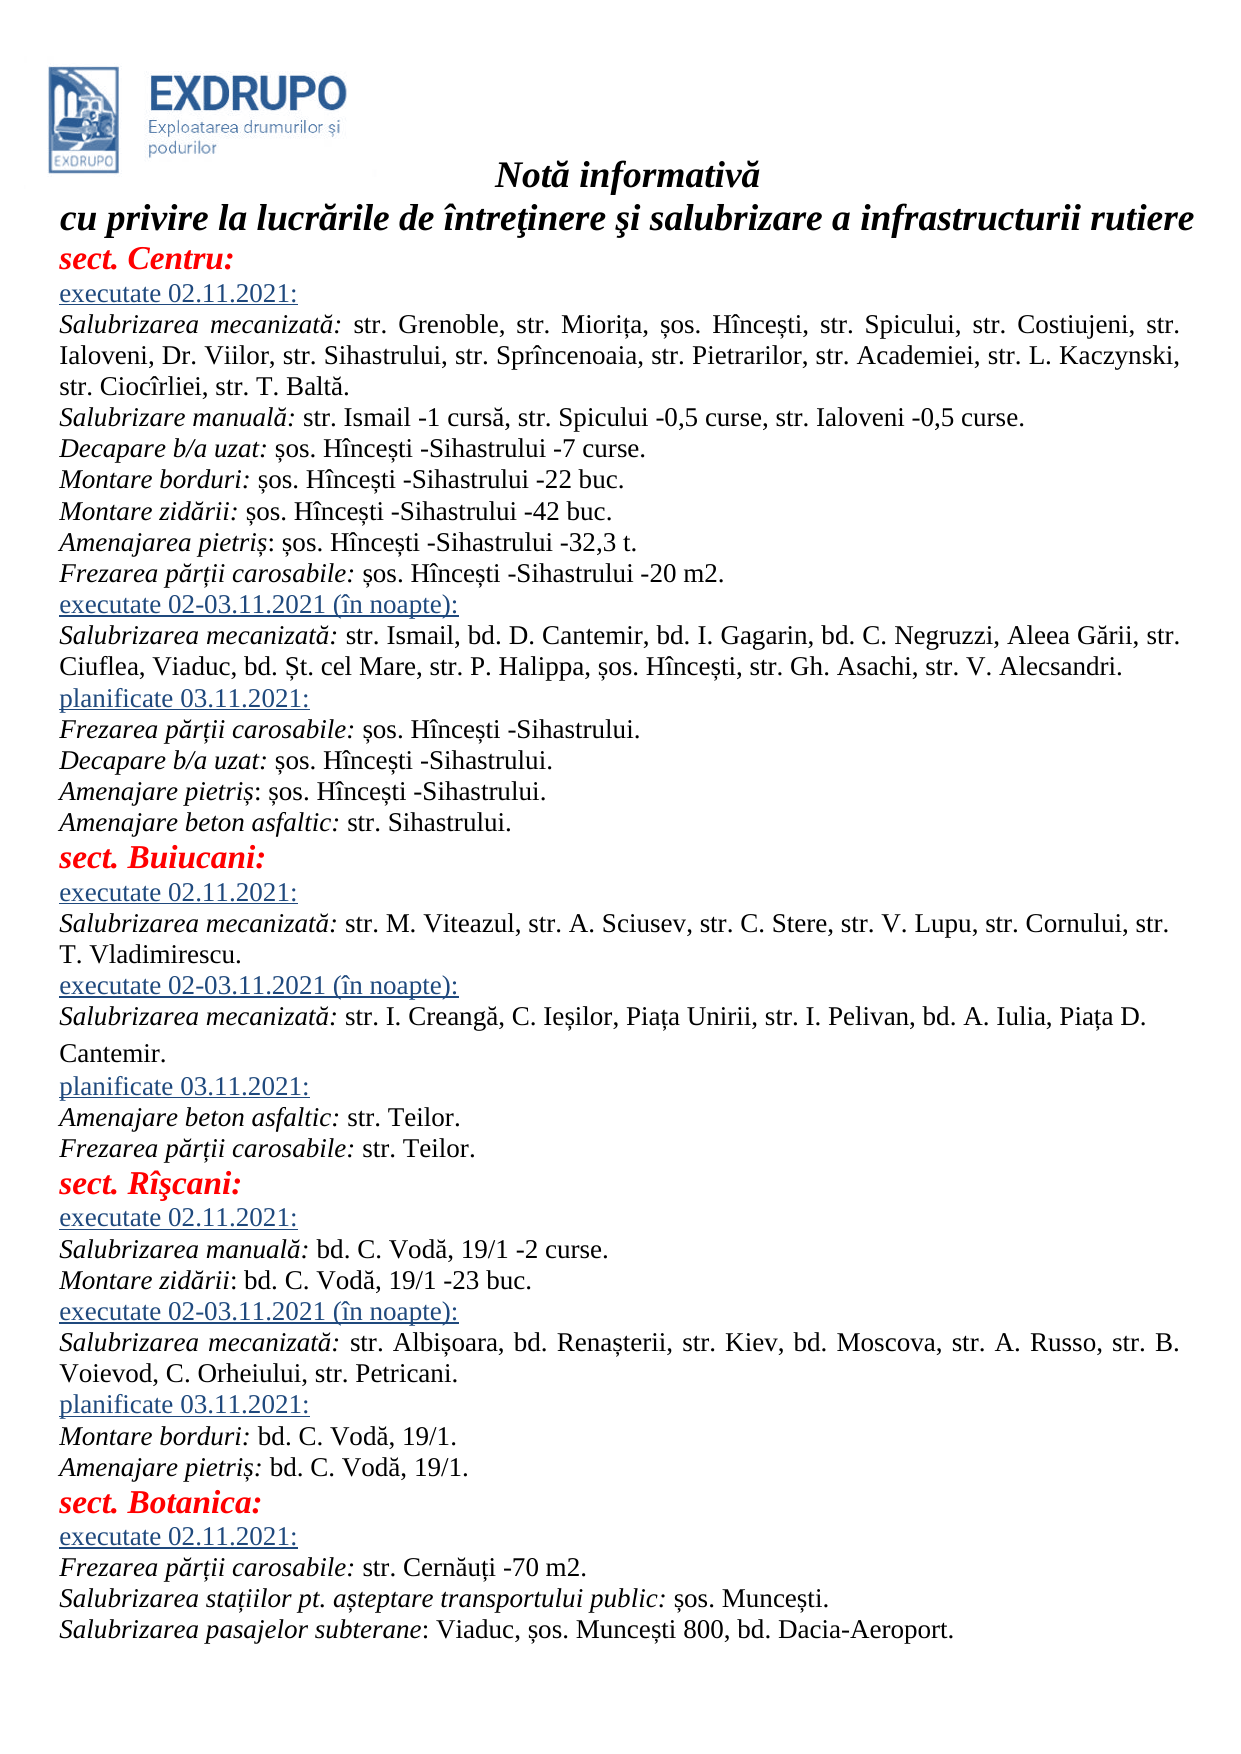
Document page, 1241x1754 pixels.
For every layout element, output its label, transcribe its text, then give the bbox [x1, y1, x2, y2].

text Salubrizarea mecanizată: str. I. Creangă, C. Ieșilor, Piața Unirii, str. I. Pelivan, bd. A. Iulia, Piața D. Cantemir. [59, 1000, 1181, 1070]
text Amenajare beton asfaltic: str. Teilor. [59, 1101, 1181, 1132]
text Salubrizarea mecanizată: str. Grenoble, str. Miorița, șos. Hîncești, str. Spicului, str. Costiujeni, str. Ialoveni, Dr. Viilor, str. Sihastrului, str. Sprîncenoaia, str. Pietrarilor, str. Academiei, str. L. Kaczynski, str. Ciocîrliei, str. T. Baltă. [59, 308, 1181, 401]
text executate 02.11.2021: [59, 277, 1181, 308]
text Decapare b/a uzat: șos. Hîncești -Sihastrului -7 curse. [59, 432, 1181, 464]
subtitle Notă informativă [59, 152, 1196, 195]
text Amenajare beton asfaltic: str. Sihastrului. [59, 806, 1181, 837]
text Montare borduri: șos. Hîncești -Sihastrului -22 buc. [59, 464, 1181, 495]
text Decapare b/a uzat: șos. Hîncești -Sihastrului. [59, 744, 1181, 775]
text Salubrizarea manuală: bd. C. Vodă, 19/1 -2 curse. [59, 1233, 1181, 1264]
text Amenajarea pietriș: șos. Hîncești -Sihastrului -32,3 t. [59, 526, 1181, 557]
text executate 02.11.2021: [59, 1202, 1181, 1233]
text Montare borduri: bd. C. Vodă, 19/1. [59, 1419, 1181, 1451]
text planificate 03.11.2021: [59, 1070, 1181, 1101]
text Salubrizare manuală: str. Ismail -1 cursă, str. Spicului -0,5 curse, str. Ialoveni -0,5 curse. [59, 401, 1181, 432]
text executate 02-03.11.2021 (în noapte): [59, 969, 1181, 1000]
text sect. Rîşcani: [59, 1163, 1181, 1202]
text Salubrizarea stațiilor pt. așteptare transportului public: șos. Muncești. [59, 1582, 1181, 1614]
text Amenajare pietriș: bd. C. Vodă, 19/1. [59, 1451, 1181, 1482]
text Montare zidării: șos. Hîncești -Sihastrului -42 buc. [59, 495, 1181, 526]
text Frezarea părții carosabile: șos. Hîncești -Sihastrului -20 m2. [59, 557, 1181, 588]
text Salubrizarea pasajelor subterane: Viaduc, șos. Muncești 800, bd. Dacia-Aeroport. [59, 1614, 1181, 1645]
text executate 02.11.2021: [59, 1520, 1181, 1551]
text Frezarea părții carosabile: șos. Hîncești -Sihastrului. [59, 713, 1181, 744]
text Frezarea părții carosabile: str. Teilor. [59, 1132, 1181, 1163]
text Salubrizarea mecanizată: str. Albișoara, bd. Renașterii, str. Kiev, bd. Moscova, str. A. Russo, str. B. Voievod, C. Orheiului, str. Petricani. [59, 1326, 1181, 1388]
text Salubrizarea mecanizată: str. M. Viteazul, str. A. Sciusev, str. C. Stere, str. V. Lupu, str. Cornului, str. T. Vladimirescu. [59, 907, 1181, 969]
text planificate 03.11.2021: [59, 682, 1181, 713]
text Amenajare pietriș: șos. Hîncești -Sihastrului. [59, 775, 1181, 806]
text executate 02.11.2021: [59, 876, 1181, 907]
text sect. Buiucani: [59, 837, 1181, 876]
text executate 02-03.11.2021 (în noapte): [59, 1295, 1181, 1326]
text cu privire la lucrările de întreţinere şi salubrizare a infrastructurii rutiere [59, 195, 1196, 238]
text Salubrizarea mecanizată: str. Ismail, bd. D. Cantemir, bd. I. Gagarin, bd. C. Negruzzi, Aleea Gării, str. Ciuflea, Viaduc, bd. Șt. cel Mare, str. P. Halippa, șos. Hîncești, str. Gh. Asachi, str. V. Alecsandri. [59, 619, 1181, 682]
text planificate 03.11.2021: [59, 1388, 1181, 1419]
text Montare zidării: bd. C. Vodă, 19/1 -23 buc. [59, 1264, 1181, 1295]
text sect. Botanica: [59, 1482, 1181, 1520]
text executate 02-03.11.2021 (în noapte): [59, 588, 1181, 619]
text Frezarea părții carosabile: str. Cernăuți -70 m2. [59, 1551, 1181, 1582]
text sect. Centru: [59, 238, 1181, 277]
